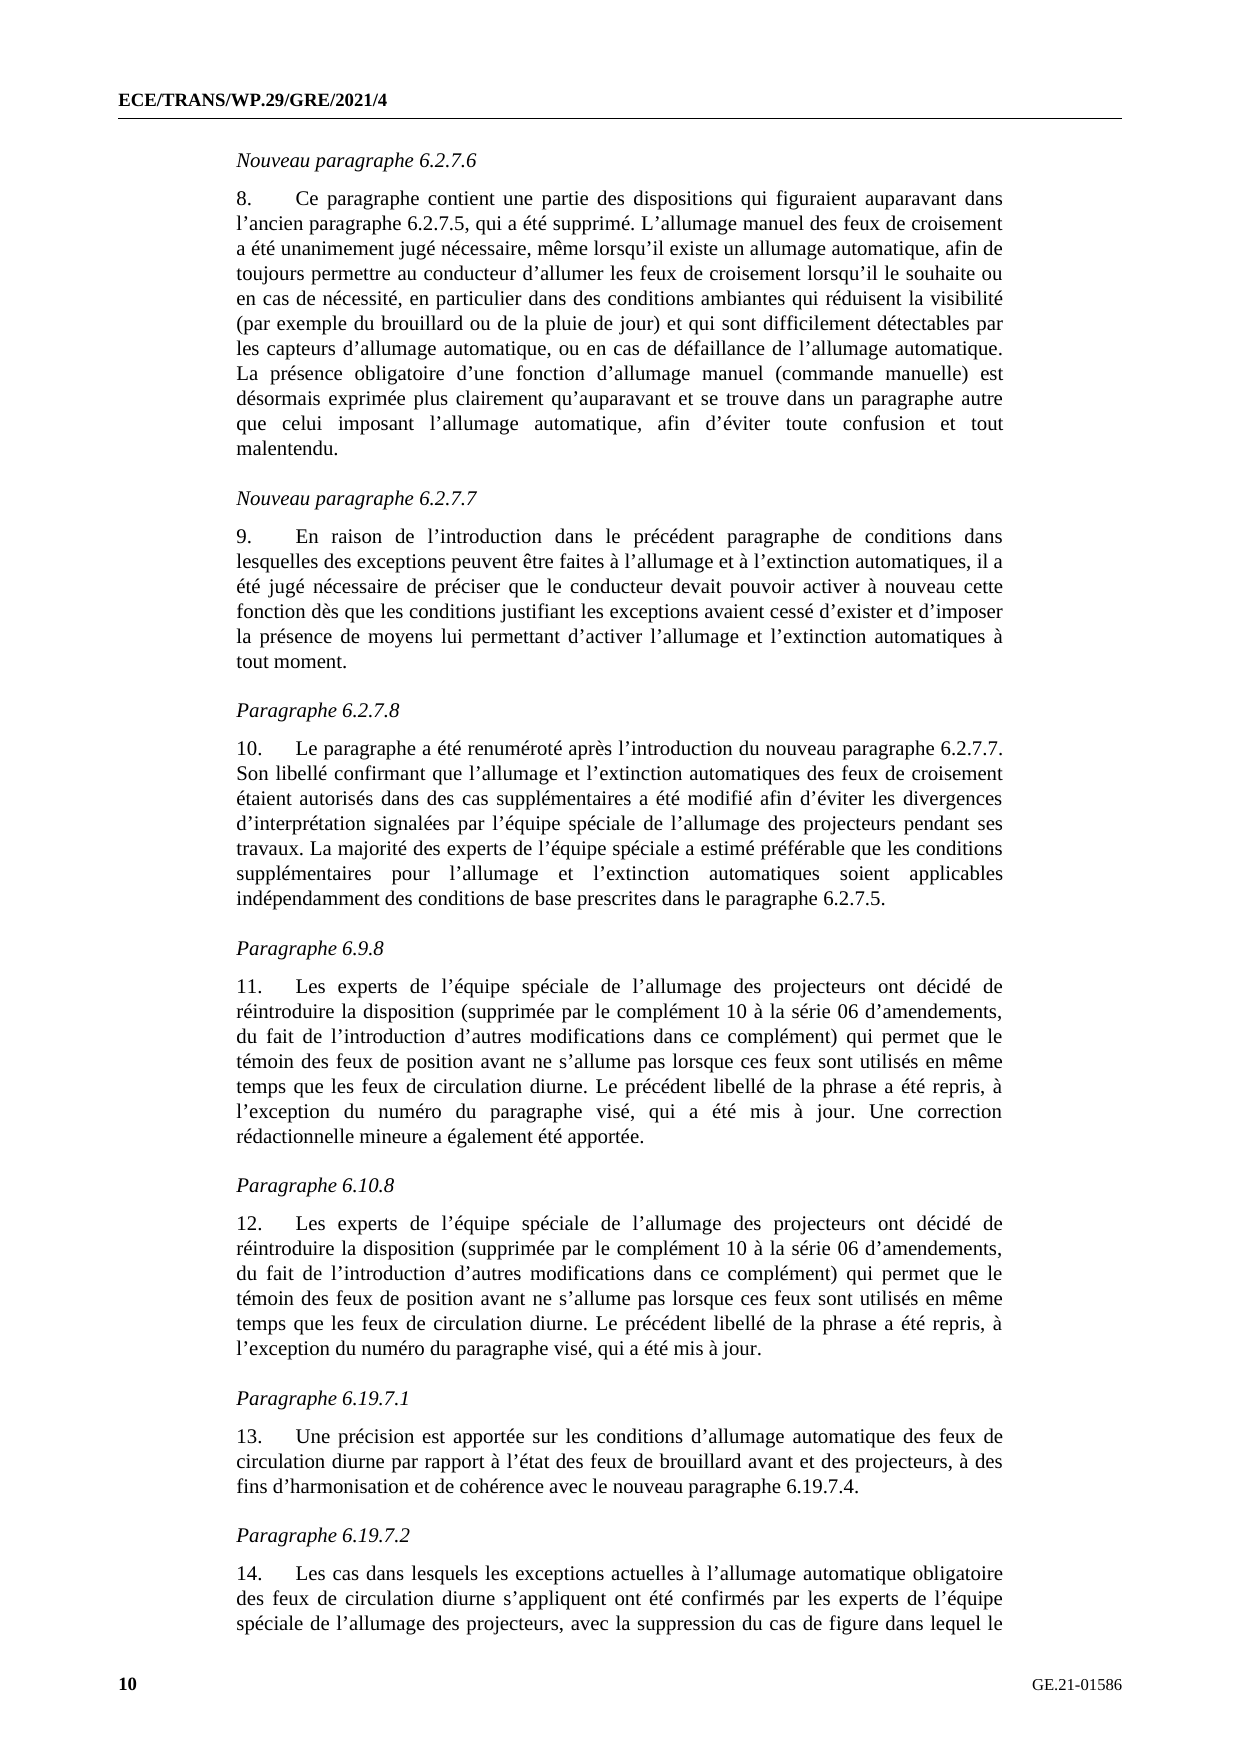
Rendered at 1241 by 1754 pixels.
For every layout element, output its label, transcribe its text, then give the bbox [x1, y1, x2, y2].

text Paragraphe 6.10.8 [118, 1173, 1004, 1198]
text Paragraphe 6.19.7.1 [118, 1385, 1004, 1410]
text Nouveau paragraphe 6.2.7.6 [118, 148, 1004, 173]
text Paragraphe 6.9.8 [118, 935, 1004, 960]
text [236, 1560, 1004, 1635]
text Paragraphe 6.19.7.2 [118, 1523, 1004, 1548]
text 11. Les experts de l’équipe spéciale de l’allumage des projecteurs ont décidé de réintroduire la disposition (supprimée par le complément 10 à la série 06 d’amendements, du fait de l’introduction d’autres modifications dans ce complément) qui permet que le témoin des feux de position avant ne s’allume pas lorsque ces feux sont utilisés en même temps que les feux de circulation diurne. Le précédent libellé de la phrase a été repris, à l’exception du numéro du paragraphe visé, qui a été mis à jour. Une correction rédactionnelle mineure a également été apportée. [236, 973, 1004, 1148]
text 12. Les experts de l’équipe spéciale de l’allumage des projecteurs ont décidé de réintroduire la disposition (supprimée par le complément 10 à la série 06 d’amendements, du fait de l’introduction d’autres modifications dans ce complément) qui permet que le témoin des feux de position avant ne s’allume pas lorsque ces feux sont utilisés en même temps que les feux de circulation diurne. Le précédent libellé de la phrase a été repris, à l’exception du numéro du paragraphe visé, qui a été mis à jour. [236, 1210, 1004, 1360]
text 8. Ce paragraphe contient une partie des dispositions qui figuraient auparavant dans l’ancien paragraphe 6.2.7.5, qui a été supprimé. L’allumage manuel des feux de croisement a été unanimement jugé nécessaire, même lorsqu’il existe un allumage automatique, afin de toujours permettre au conducteur d’allumer les feux de croisement lorsqu’il le souhaite ou en cas de nécessité, en particulier dans des conditions ambiantes qui réduisent la visibilité (par exemple du brouillard ou de la pluie de jour) et qui sont difficilement détectables par les capteurs d’allumage automatique, ou en cas de défaillance de l’allumage automatique. La présence obligatoire d’une fonction d’allumage manuel (commande manuelle) est désormais exprimée plus clairement qu’auparavant et se trouve dans un paragraphe autre que celui imposant l’allumage automatique, afin d’éviter toute confusion et tout malentendu. [236, 185, 1004, 460]
text Paragraphe 6.2.7.8 [118, 698, 1004, 723]
text 9. En raison de l’introduction dans le précédent paragraphe de conditions dans lesquelles des exceptions peuvent être faites à l’allumage et à l’extinction automatiques, il a été jugé nécessaire de préciser que le conducteur devait pouvoir activer à nouveau cette fonction dès que les conditions justifiant les exceptions avaient cessé d’exister et d’imposer la présence de moyens lui permettant d’activer l’allumage et l’extinction automatiques à tout moment. [236, 523, 1004, 673]
text Nouveau paragraphe 6.2.7.7 [118, 485, 1004, 510]
text 13. Une précision est apportée sur les conditions d’allumage automatique des feux de circulation diurne par rapport à l’état des feux de brouillard avant et des projecteurs, à des fins d’harmonisation et de cohérence avec le nouveau paragraphe 6.19.7.4. [236, 1423, 1004, 1498]
text 10. Le paragraphe a été renuméroté après l’introduction du nouveau paragraphe 6.2.7.7. Son libellé confirmant que l’allumage et l’extinction automatiques des feux de croisement étaient autorisés dans des cas supplémentaires a été modifié afin d’éviter les divergences d’interprétation signalées par l’équipe spéciale de l’allumage des projecteurs pendant ses travaux. La majorité des experts de l’équipe spéciale a estimé préférable que les conditions supplémentaires pour l’allumage et l’extinction automatiques soient applicables indépendamment des conditions de base prescrites dans le paragraphe 6.2.7.5. [236, 735, 1004, 910]
